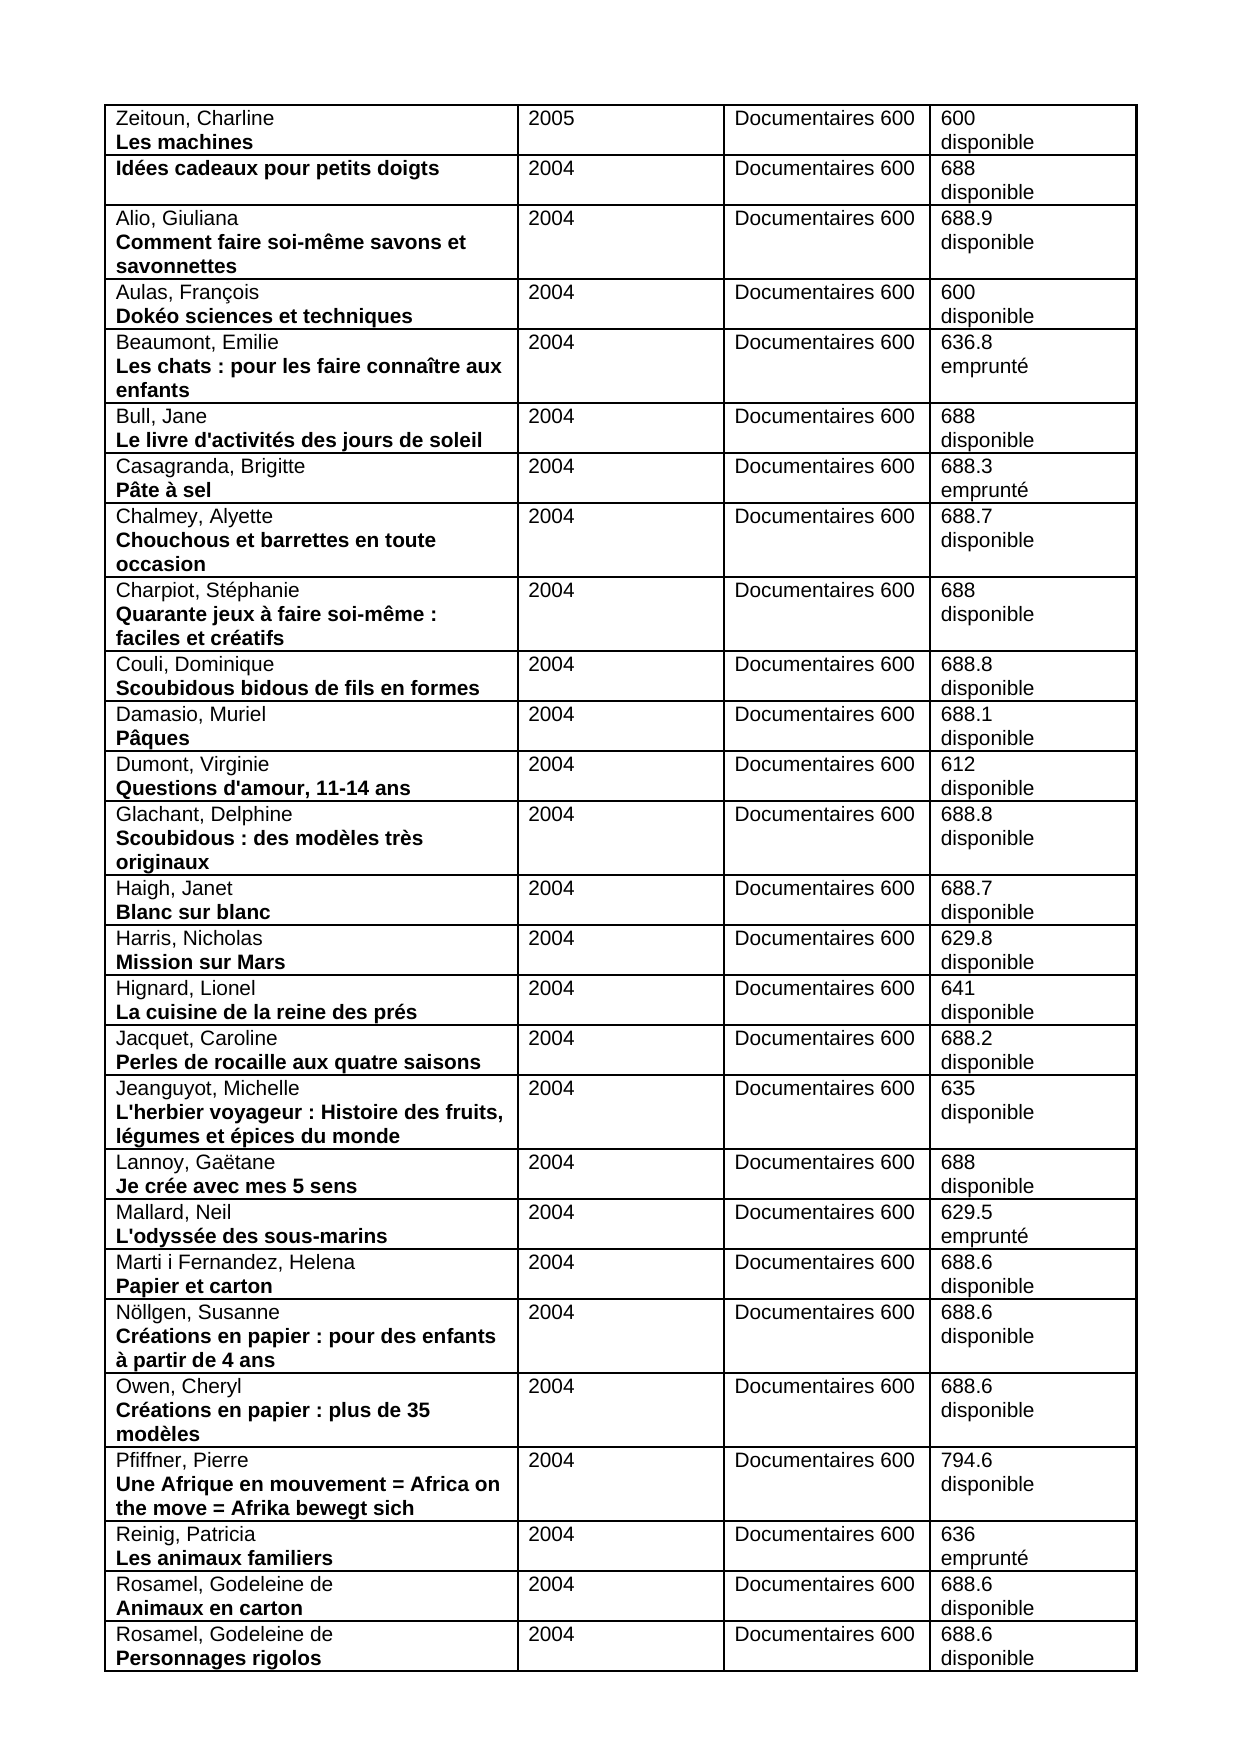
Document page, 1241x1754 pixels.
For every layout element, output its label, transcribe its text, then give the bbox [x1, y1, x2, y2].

table_cell Documentaires 600 [725, 1522, 929, 1570]
table_cell Jacquet, Caroline Perles de rocaille aux quatre saisons [106, 1026, 517, 1074]
table_cell 2004 [519, 1448, 723, 1520]
table_cell 688 disponible [931, 578, 1135, 650]
table_cell Jeanguyot, Michelle L'herbier voyageur : Histoire des fruits, légumes et épices du monde [106, 1076, 517, 1148]
table_cell Damasio, Muriel Pâques [106, 702, 517, 750]
table_cell 2004 [519, 1076, 723, 1148]
table_cell Owen, Cheryl Créations en papier : plus de 35 modèles [106, 1374, 517, 1446]
table_cell Documentaires 600 [725, 1572, 929, 1620]
table_cell Chalmey, Alyette Chouchous et barrettes en toute occasion [106, 504, 517, 576]
table_cell Beaumont, Emilie Les chats : pour les faire connaître aux enfants [106, 330, 517, 402]
table_cell Documentaires 600 [725, 156, 929, 204]
table_cell Documentaires 600 [725, 106, 929, 154]
table_cell 688 disponible [931, 404, 1135, 452]
table_cell 2004 [519, 752, 723, 800]
table_cell Nöllgen, Susanne Créations en papier : pour des enfants à partir de 4 ans [106, 1300, 517, 1372]
table_cell 2005 [519, 106, 723, 154]
table_cell 2004 [519, 976, 723, 1024]
table_cell Documentaires 600 [725, 1200, 929, 1248]
table_cell Marti i Fernandez, Helena Papier et carton [106, 1250, 517, 1298]
table_cell 2004 [519, 454, 723, 502]
table_cell Documentaires 600 [725, 752, 929, 800]
table_cell Pfiffner, Pierre Une Afrique en mouvement = Africa on the move = Afrika bewegt sich [106, 1448, 517, 1520]
table_cell Documentaires 600 [725, 1250, 929, 1298]
table_cell Alio, Giuliana Comment faire soi-même savons et savonnettes [106, 206, 517, 278]
table_cell 612 disponible [931, 752, 1135, 800]
table_cell 688.7 disponible [931, 876, 1135, 924]
table_cell 636.8 emprunté [931, 330, 1135, 402]
table_cell Documentaires 600 [725, 1374, 929, 1446]
table_cell Documentaires 600 [725, 1076, 929, 1148]
table_cell Bull, Jane Le livre d'activités des jours de soleil [106, 404, 517, 452]
table_cell 688.6 disponible [931, 1250, 1135, 1298]
table_cell 2004 [519, 206, 723, 278]
table_cell 688.7 disponible [931, 504, 1135, 576]
table_cell Charpiot, Stéphanie Quarante jeux à faire soi-même : faciles et créatifs [106, 578, 517, 650]
table_cell Documentaires 600 [725, 1622, 929, 1670]
table_cell 688.3 emprunté [931, 454, 1135, 502]
table_cell 2004 [519, 504, 723, 576]
table_cell 2004 [519, 1200, 723, 1248]
table_cell 688.8 disponible [931, 652, 1135, 700]
table_cell 2004 [519, 1572, 723, 1620]
table_cell Casagranda, Brigitte Pâte à sel [106, 454, 517, 502]
table_cell Haigh, Janet Blanc sur blanc [106, 876, 517, 924]
table_cell 2004 [519, 280, 723, 328]
table_cell Documentaires 600 [725, 876, 929, 924]
table_cell 2004 [519, 876, 723, 924]
table_cell Hignard, Lionel La cuisine de la reine des prés [106, 976, 517, 1024]
table_cell Documentaires 600 [725, 1026, 929, 1074]
table_cell Documentaires 600 [725, 330, 929, 402]
table_cell Documentaires 600 [725, 702, 929, 750]
table_cell 2004 [519, 802, 723, 874]
table_cell 688.9 disponible [931, 206, 1135, 278]
table_cell Documentaires 600 [725, 578, 929, 650]
table_cell Aulas, François Dokéo sciences et techniques [106, 280, 517, 328]
table_cell 688.6 disponible [931, 1622, 1135, 1670]
table_cell 2004 [519, 702, 723, 750]
table_cell 2004 [519, 578, 723, 650]
table_cell 2004 [519, 1622, 723, 1670]
table_cell Documentaires 600 [725, 404, 929, 452]
table_cell 629.5 emprunté [931, 1200, 1135, 1248]
table_cell 641 disponible [931, 976, 1135, 1024]
table_cell 2004 [519, 1026, 723, 1074]
table_cell 2004 [519, 1300, 723, 1372]
table_cell Harris, Nicholas Mission sur Mars [106, 926, 517, 974]
table_cell 688 disponible [931, 1150, 1135, 1198]
table_cell Mallard, Neil L'odyssée des sous-marins [106, 1200, 517, 1248]
table_cell Documentaires 600 [725, 504, 929, 576]
table_cell 629.8 disponible [931, 926, 1135, 974]
table_cell Zeitoun, Charline Les machines [106, 106, 517, 154]
table_cell 2004 [519, 404, 723, 452]
table_cell 2004 [519, 156, 723, 204]
table_cell 688.6 disponible [931, 1300, 1135, 1372]
table_cell Idées cadeaux pour petits doigts [106, 156, 517, 204]
table_cell Documentaires 600 [725, 280, 929, 328]
table_cell Couli, Dominique Scoubidous bidous de fils en formes [106, 652, 517, 700]
table_cell 794.6 disponible [931, 1448, 1135, 1520]
table_cell Dumont, Virginie Questions d'amour, 11-14 ans [106, 752, 517, 800]
table_cell 636 emprunté [931, 1522, 1135, 1570]
table_cell 688.1 disponible [931, 702, 1135, 750]
table_cell Documentaires 600 [725, 802, 929, 874]
table_cell Documentaires 600 [725, 454, 929, 502]
table_cell 2004 [519, 652, 723, 700]
table_cell Documentaires 600 [725, 1300, 929, 1372]
table_cell 2004 [519, 1250, 723, 1298]
table_cell 2004 [519, 1374, 723, 1446]
table_cell Glachant, Delphine Scoubidous : des modèles très originaux [106, 802, 517, 874]
table_cell 2004 [519, 1150, 723, 1198]
table_cell Rosamel, Godeleine de Animaux en carton [106, 1572, 517, 1620]
table_cell 688 disponible [931, 156, 1135, 204]
table_cell 600 disponible [931, 106, 1135, 154]
table_cell Rosamel, Godeleine de Personnages rigolos [106, 1622, 517, 1670]
table_cell 688.6 disponible [931, 1572, 1135, 1620]
table_cell Documentaires 600 [725, 1448, 929, 1520]
table_cell Lannoy, Gaëtane Je crée avec mes 5 sens [106, 1150, 517, 1198]
table_cell Documentaires 600 [725, 1150, 929, 1198]
table_cell 600 disponible [931, 280, 1135, 328]
table_cell 688.8 disponible [931, 802, 1135, 874]
table_cell Documentaires 600 [725, 206, 929, 278]
table_cell Documentaires 600 [725, 652, 929, 700]
table_cell Documentaires 600 [725, 976, 929, 1024]
table_cell Documentaires 600 [725, 926, 929, 974]
table_cell 635 disponible [931, 1076, 1135, 1148]
table_cell 2004 [519, 1522, 723, 1570]
table_cell 2004 [519, 330, 723, 402]
table_cell 2004 [519, 926, 723, 974]
table_cell 688.6 disponible [931, 1374, 1135, 1446]
table_cell 688.2 disponible [931, 1026, 1135, 1074]
table_cell Reinig, Patricia Les animaux familiers [106, 1522, 517, 1570]
